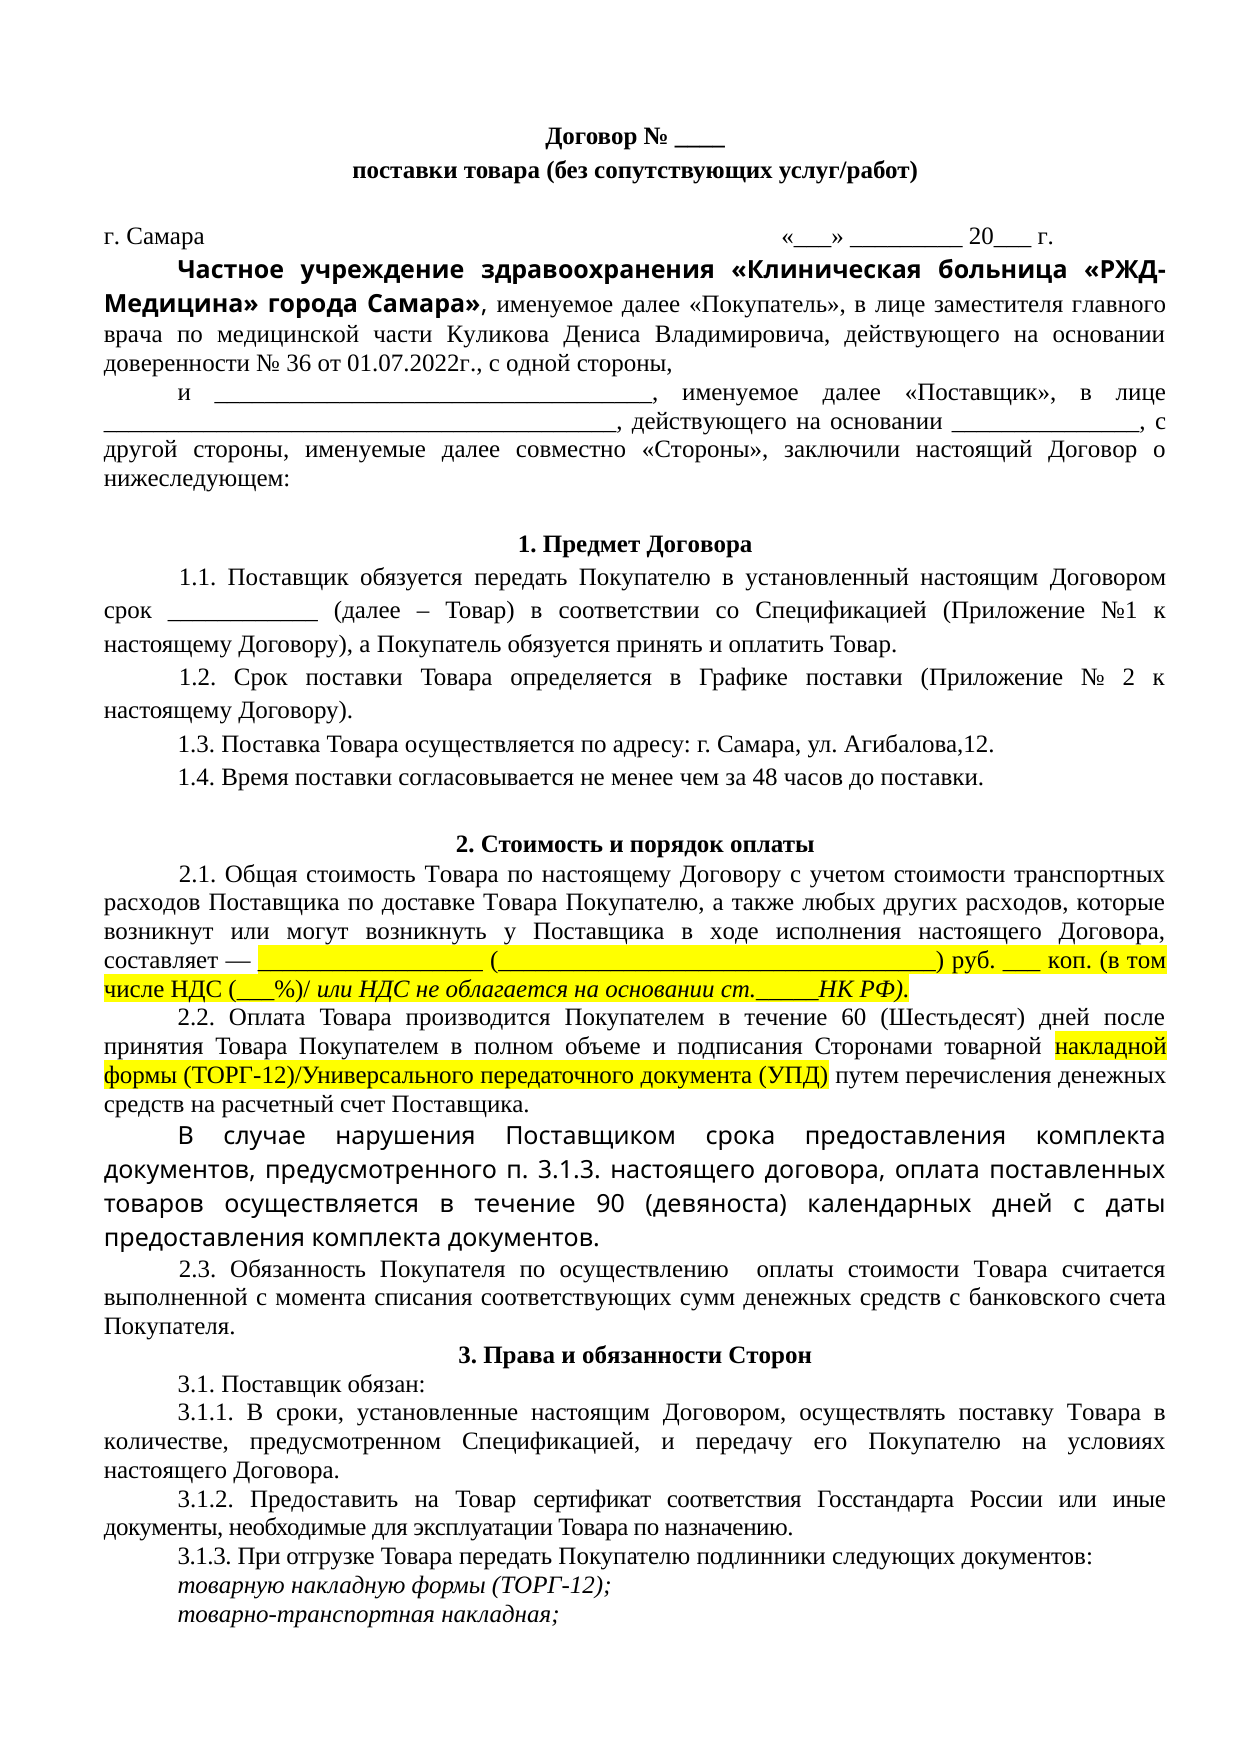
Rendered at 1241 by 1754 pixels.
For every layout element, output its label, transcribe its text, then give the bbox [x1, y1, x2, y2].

text 1.2. Срок поставки Товара определяется в Графике поставки (Приложение № 2 к настоящему Договору). [103, 659, 1167, 725]
text 3.1.3. При отгрузке Товара передать Покупателю подлинники следующих документов: [103, 1541, 1167, 1570]
text 1.3. Поставка Товара осуществляется по адресу: г. Самара, ул. Агибалова,12. [103, 725, 1167, 759]
text В случае нарушения Поставщиком срока предоставления комплекта документов, предусмотренного п. 3.1.3. настоящего договора, оплата поставленных товаров осуществляется в течение 90 (девяноста) календарных дней с даты предоставления комплекта документов. [103, 1117, 1167, 1254]
title поставки товара (без сопутствующих услуг/работ) [103, 151, 1167, 185]
text и ___________________________________, именуемое далее «Поставщик», в лице _________________________________________, действующего на основании _______________, с другой стороны, именуемые далее совместно «Стороны», заключили настоящий Договор о нижеследующем: [103, 377, 1167, 492]
text 1.4. Время поставки согласовывается не менее чем за 48 часов до поставки. [103, 759, 1167, 792]
text товарно-транспортная накладная; [103, 1599, 1167, 1627]
text 2. Стоимость и порядок оплаты [103, 825, 1167, 859]
title Договор № ____ [103, 118, 1167, 151]
text 3. Права и обязанности Сторон [103, 1340, 1167, 1369]
text 2.2. Оплата Товара производится Покупателем в течение 60 (Шестьдесят) дней после принятия Товара Покупателем в полном объеме и подписания Сторонами товарной накладной формы (ТОРГ-12)/Универсального передаточного документа (УПД) путем перечисления денежных средств на расчетный счет Поставщика. [103, 1002, 1167, 1117]
text 1. Предмет Договора [103, 525, 1167, 559]
text товарную накладную формы (ТОРГ-12); [103, 1570, 1167, 1599]
list 1.1. Поставщик обязуется передать Покупателю в установленный настоящим Договором срок ____________ (далее – Товар) в соответствии со Спецификацией (Приложение №1 к настоящему Договору), а Покупатель обязуется принять и оплатить Товар. [103, 559, 1167, 659]
text 2.1. Общая стоимость Товара по настоящему Договору с учетом стоимости транспортных расходов Поставщика по доставке Товара Покупателю, а также любых других расходов, которые возникнут или могут возникнуть у Поставщика в ходе исполнения настоящего Договора, составляет — __________________ (___________________________________) руб. ___ коп. (в том числе НДС (___%)/ или НДС не облагается на основании ст._____НК РФ). [103, 859, 1167, 1002]
text 2.3. Обязанность Покупателя по осуществлению оплаты стоимости Товара считается выполненной с момента списания соответствующих сумм денежных средств с банковского счета Покупателя. [103, 1254, 1167, 1340]
text 3.1. Поставщик обязан: [103, 1369, 1167, 1397]
text Частное учреждение здравоохранения «Клиническая больница «РЖД-Медицина» города Самара», именуемое далее «Покупатель», в лице заместителя главного врача по медицинской части Куликова Дениса Владимировича, действующего на основании доверенности № 36 от 01.07.2022г., с одной стороны, [103, 251, 1167, 377]
text г. Самара «___» _________ 20___ г. [103, 218, 1167, 251]
text 3.1.1. В сроки, установленные настоящим Договором, осуществлять поставку Товара в количестве, предусмотренном Спецификацией, и передачу его Покупателю на условиях настоящего Договора. [103, 1397, 1167, 1484]
text 3.1.2. Предоставить на Товар сертификат соответствия Госстандарта России или иные документы, необходимые для эксплуатации Товара по назначению. [103, 1484, 1167, 1541]
